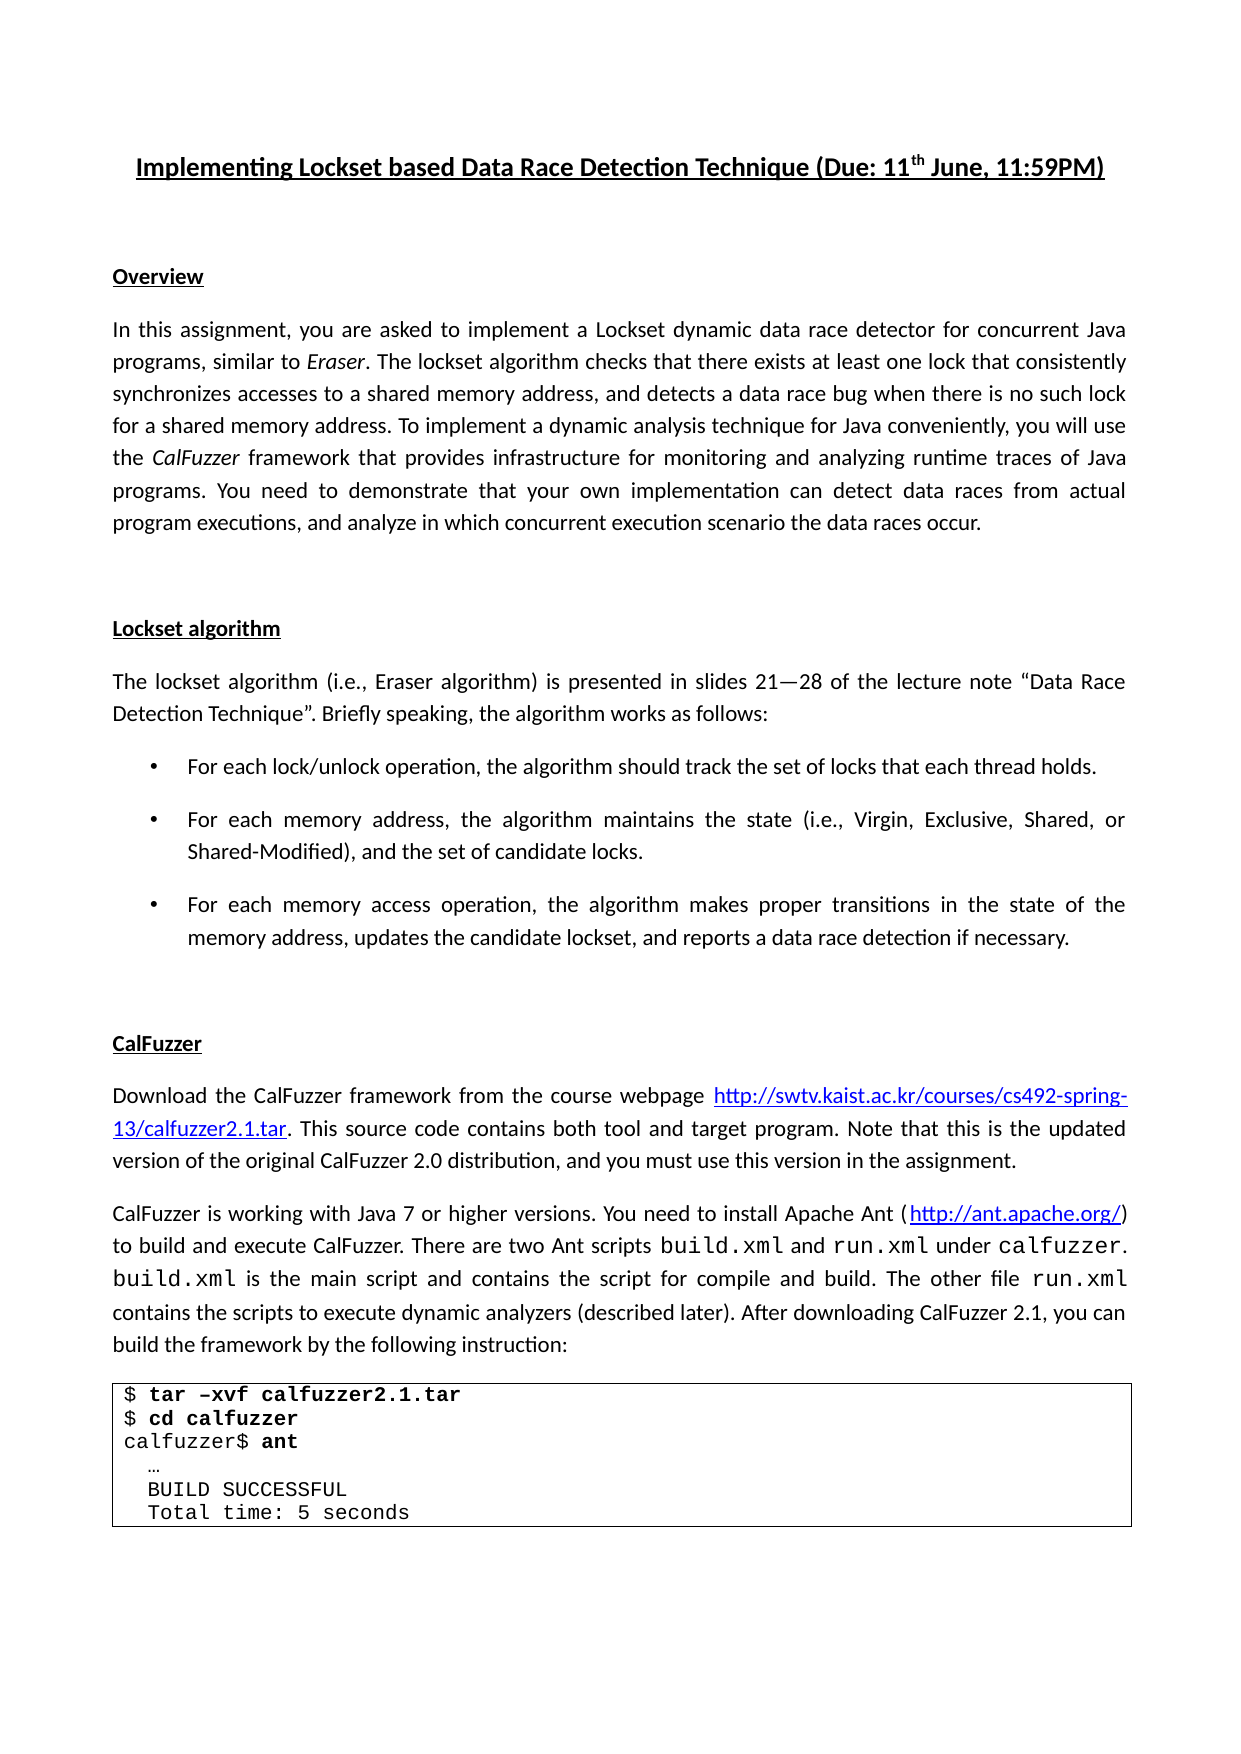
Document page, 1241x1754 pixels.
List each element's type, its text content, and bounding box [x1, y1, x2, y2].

text CalFuzzer is working with Java 7 or higher versions. You need to install Apache Ant (http://ant.apache.org/) to build and execute CalFuzzer. There are two Ant scripts build.xml and run.xml under calfuzzer. build.xml is the main script and contains the script for compile and build. The other file run.xml contains the scripts to execute dynamic analyzers (described later). After downloading CalFuzzer 2.1, you can build the framework by the following instruction: [112, 1199, 1128, 1358]
list For each lock/unlock operation, the algorithm should track the set of locks that each thread holds. [150, 752, 1128, 780]
text Overview [112, 262, 1128, 290]
text Lockset algorithm [112, 614, 1128, 642]
list For each memory address, the algorithm maintains the state (i.e., Virgin, Exclusive, Shared, or Shared-Modified), and the set of candidate locks. [150, 805, 1128, 865]
text Implementing Lockset based Data Race Detection Technique (Due: 11th June, 11:59PM) [112, 150, 1128, 183]
table_header $ tar –xvf calfuzzer2.1.tar $ cd calfuzzer calfuzzer$ ant … BUILD SUCCESSFUL Total time: 5 seconds [113, 1384, 1131, 1526]
list For each memory access operation, the algorithm makes proper transitions in the state of the memory address, updates the candidate lockset, and reports a data race detection if necessary. [150, 890, 1128, 951]
text CalFuzzer [112, 1029, 1128, 1057]
text The lockset algorithm (i.e., Eraser algorithm) is presented in slides 21—28 of the lecture note “Data Race Detection Technique”. Briefly speaking, the algorithm works as follows: [112, 667, 1128, 727]
text In this assignment, you are asked to implement a Lockset dynamic data race detector for concurrent Java programs, similar to Eraser. The lockset algorithm checks that there exists at least one lock that consistently synchronizes accesses to a shared memory address, and detects a data race bug when there is no such lock for a shared memory address. To implement a dynamic analysis technique for Java conveniently, you will use the CalFuzzer framework that provides infrastructure for monitoring and analyzing runtime traces of Java programs. You need to demonstrate that your own implementation can detect data races from actual program executions, and analyze in which concurrent execution scenario the data races occur. [112, 315, 1128, 536]
text Download the CalFuzzer framework from the course webpage http://swtv.kaist.ac.kr/courses/cs492-spring-13/calfuzzer2.1.tar. This source code contains both tool and target program. Note that this is the updated version of the original CalFuzzer 2.0 distribution, and you must use this version in the assignment. [112, 1082, 1128, 1174]
